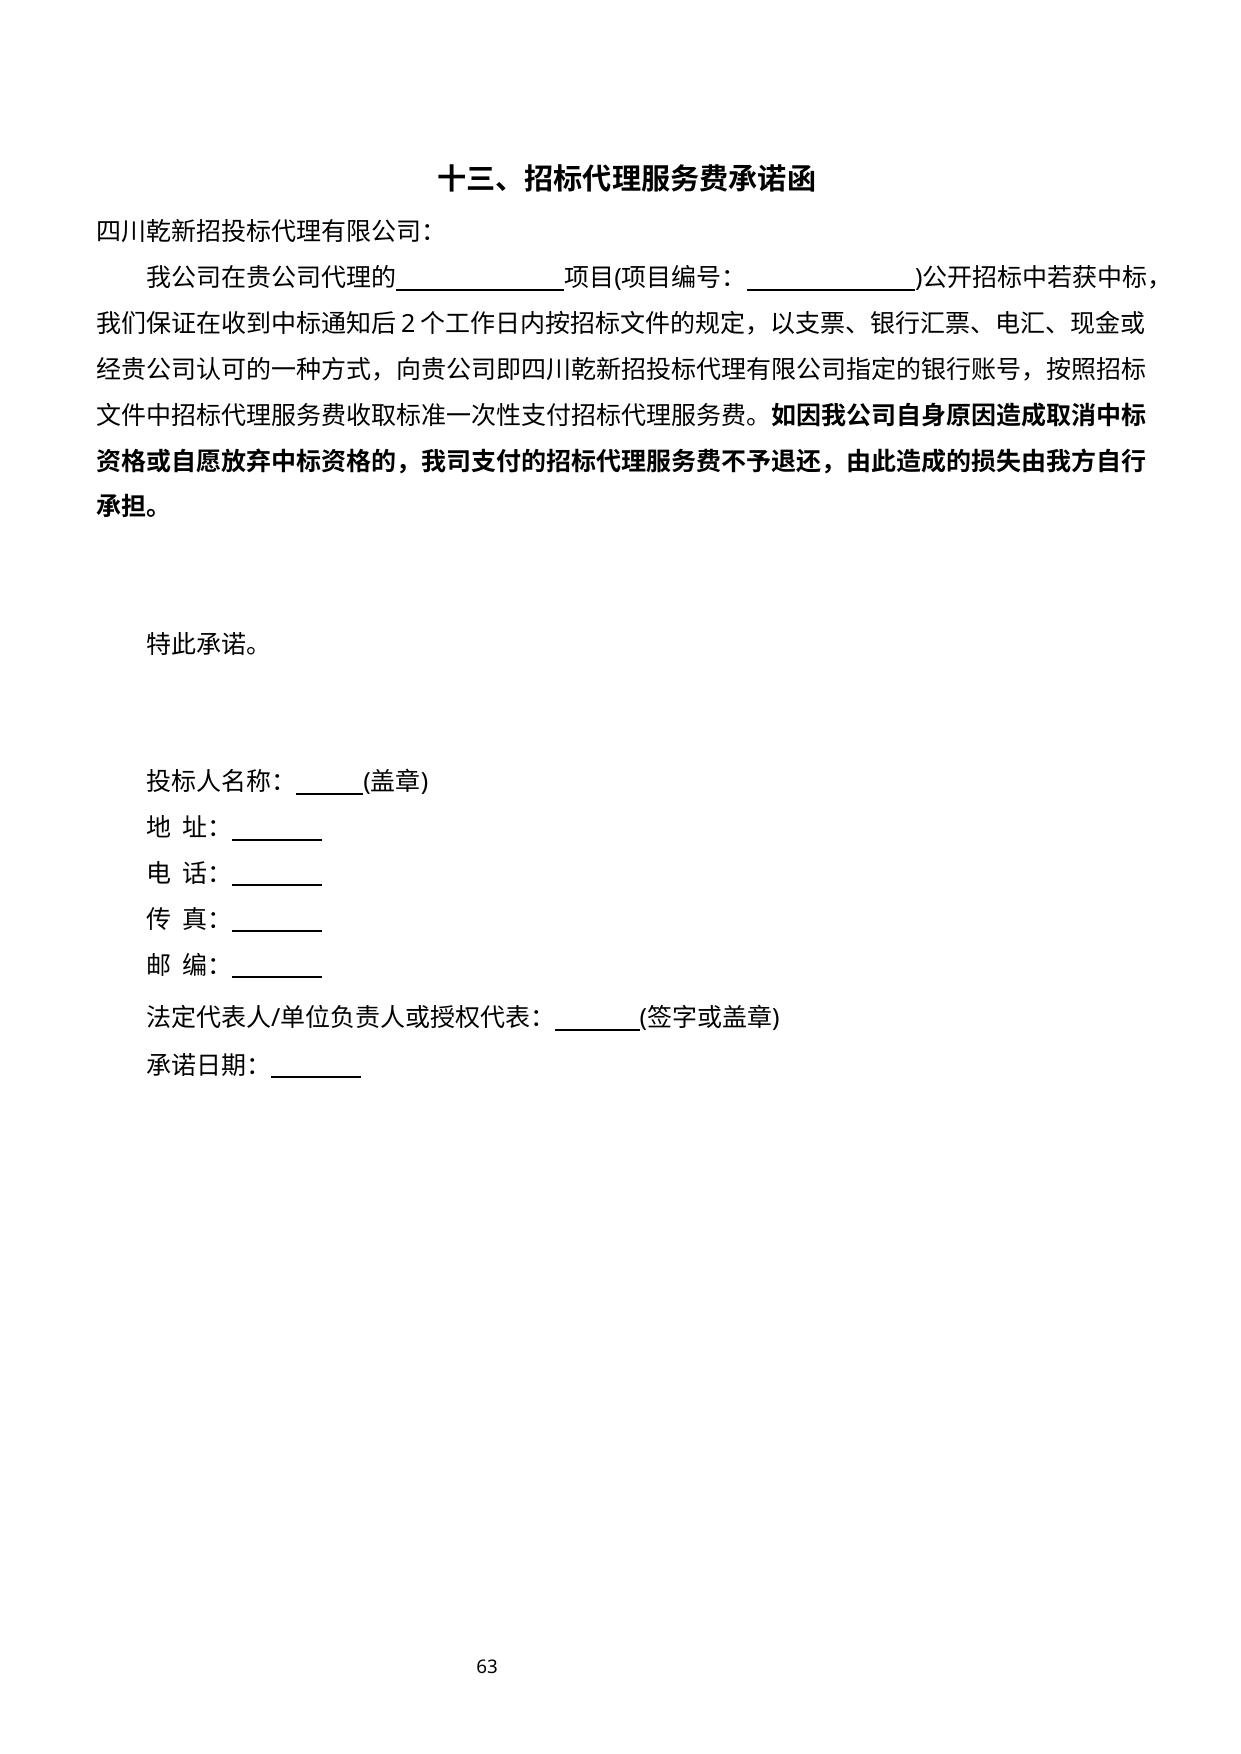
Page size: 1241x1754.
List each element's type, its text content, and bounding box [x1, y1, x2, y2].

text 传 真： [96, 892, 1157, 937]
text 我公司在贵公司代理的 项目(项目编号： )公开招标中若获中标，我们保证在收到中标通知后2个工作日内按招标文件的规定，以支票、银行汇票、电汇、现金或经贵公司认可的一种方式，向贵公司即四川乾新招投标代理有限公司指定的银行账号，按照招标文件中招标代理服务费收取标准一次性支付招标代理服务费。如因我公司自身原因造成取消中标资格或自愿放弃中标资格的，我司支付的招标代理服务费不予退还，由此造成的损失由我方自行承担。 [96, 250, 1157, 525]
text 特此承诺。 [96, 617, 1157, 662]
list 招标代理服务费承诺函 [96, 153, 1157, 199]
text 邮 编： [96, 937, 1157, 983]
text 电 话： [96, 846, 1157, 892]
text 四川乾新招投标代理有限公司： [96, 204, 1157, 250]
text 承诺日期： [96, 1037, 1157, 1083]
text 法定代表人/单位负责人或授权代表： (签字或盖章) [96, 983, 1157, 1037]
text 投标人名称： (盖章) [96, 754, 1157, 800]
text 地 址： [96, 800, 1157, 846]
